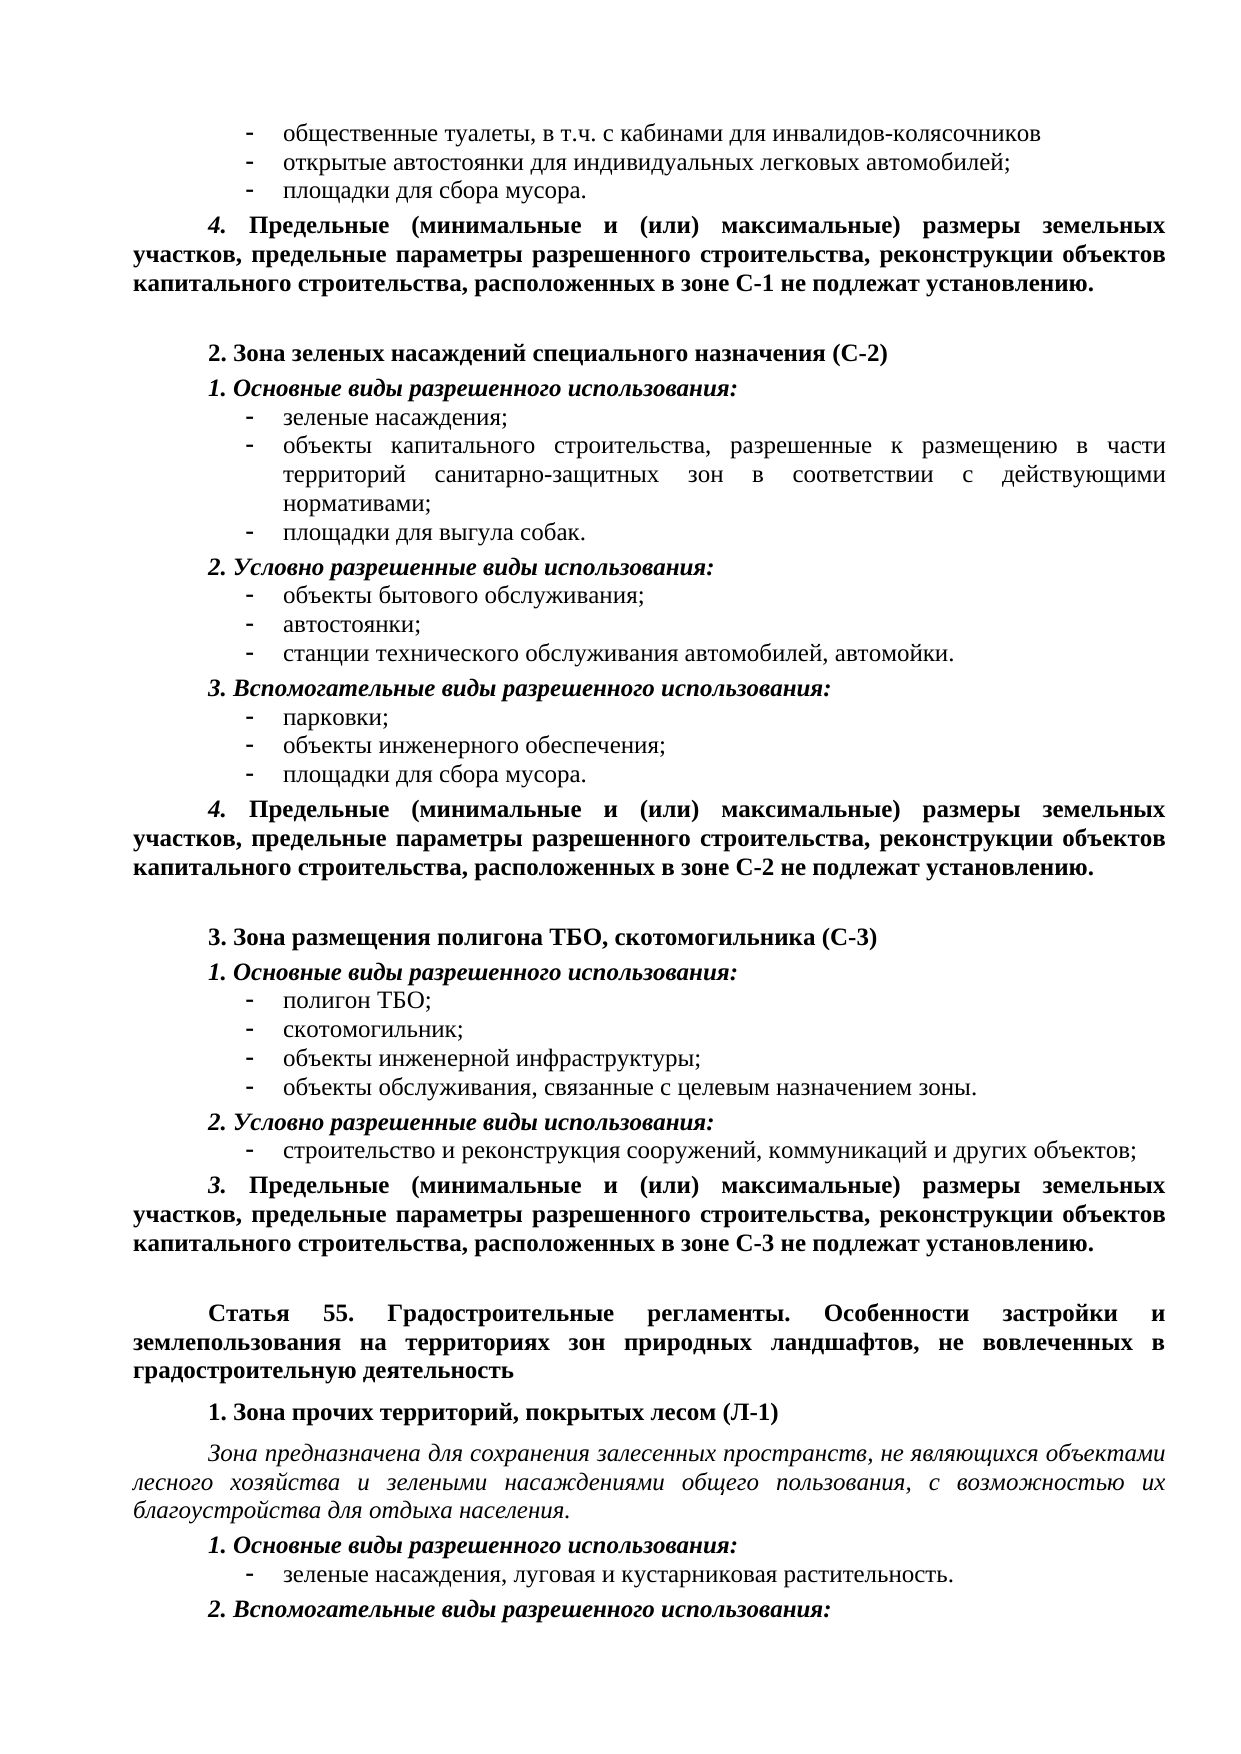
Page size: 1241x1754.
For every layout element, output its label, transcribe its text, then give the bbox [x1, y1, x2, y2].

list объекты обслуживания, связанные с целевым назначением зоны. [245, 1072, 1167, 1101]
text Зона предназначена для сохранения залесенных пространств, не являющихся объектами лесного хозяйства и зелеными насаждениями общего пользования, с возможностью их благоустройства для отдыха населения. [133, 1438, 1167, 1524]
text 3. Вспомогательные виды разрешенного использования: [133, 673, 1167, 702]
list автостоянки; [245, 609, 1167, 638]
list площадки для сбора мусора. [245, 176, 1167, 204]
text 2. Зона зеленых насаждений специального назначения (С-2) [133, 338, 1167, 367]
list парковки; [245, 702, 1167, 731]
text 2. Условно разрешенные виды использования: [133, 552, 1167, 581]
list объекты капитального строительства, разрешенные к размещению в части территорий санитарно-защитных зон в соответствии с действующими нормативами; [245, 431, 1167, 517]
list объекты инженерной инфраструктуры; [245, 1043, 1167, 1072]
text 2. Вспомогательные виды разрешенного использования: [133, 1594, 1167, 1623]
list станции технического обслуживания автомобилей, автомойки. [245, 638, 1167, 667]
list объекты бытового обслуживания; [245, 581, 1167, 609]
text 3. Предельные (минимальные и (или) максимальные) размеры земельных участков, предельные параметры разрешенного строительства, реконструкции объектов капитального строительства, расположенных в зоне С-3 не подлежат установлению. [133, 1171, 1167, 1257]
text 1. Зона прочих территорий, покрытых лесом (Л-1) [208, 1397, 1167, 1426]
list общественные туалеты, в т.ч. с кабинами для инвалидов-колясочников [245, 118, 1167, 147]
list полигон ТБО; [245, 986, 1167, 1014]
list объекты инженерного обеспечения; [245, 731, 1167, 759]
text 1. Основные виды разрешенного использования: [133, 1531, 1167, 1559]
list зеленые насаждения, луговая и кустарниковая растительность. [245, 1559, 1167, 1588]
list зеленые насаждения; [245, 402, 1167, 431]
text 4. Предельные (минимальные и (или) максимальные) размеры земельных участков, предельные параметры разрешенного строительства, реконструкции объектов капитального строительства, расположенных в зоне С-2 не подлежат установлению. [133, 794, 1167, 881]
text 2. Условно разрешенные виды использования: [133, 1107, 1167, 1136]
list открытые автостоянки для индивидуальных легковых автомобилей; [245, 147, 1167, 176]
list строительство и реконструкция сооружений, коммуникаций и других объектов; [245, 1136, 1167, 1164]
text 1. Основные виды разрешенного использования: [133, 957, 1167, 986]
text Статья 55. Градостроительные регламенты. Особенности застройки и землепользования на территориях зон природных ландшафтов, не вовлеченных в градостроительную деятельность [133, 1298, 1167, 1384]
list площадки для выгула собак. [245, 517, 1167, 546]
list площадки для сбора мусора. [245, 759, 1167, 788]
list скотомогильник; [245, 1014, 1167, 1043]
text 4. Предельные (минимальные и (или) максимальные) размеры земельных участков, предельные параметры разрешенного строительства, реконструкции объектов капитального строительства, расположенных в зоне С-1 не подлежат установлению. [133, 211, 1167, 297]
text 3. Зона размещения полигона ТБО, скотомогильника (С-3) [133, 922, 1167, 951]
text 1. Основные виды разрешенного использования: [133, 373, 1167, 402]
